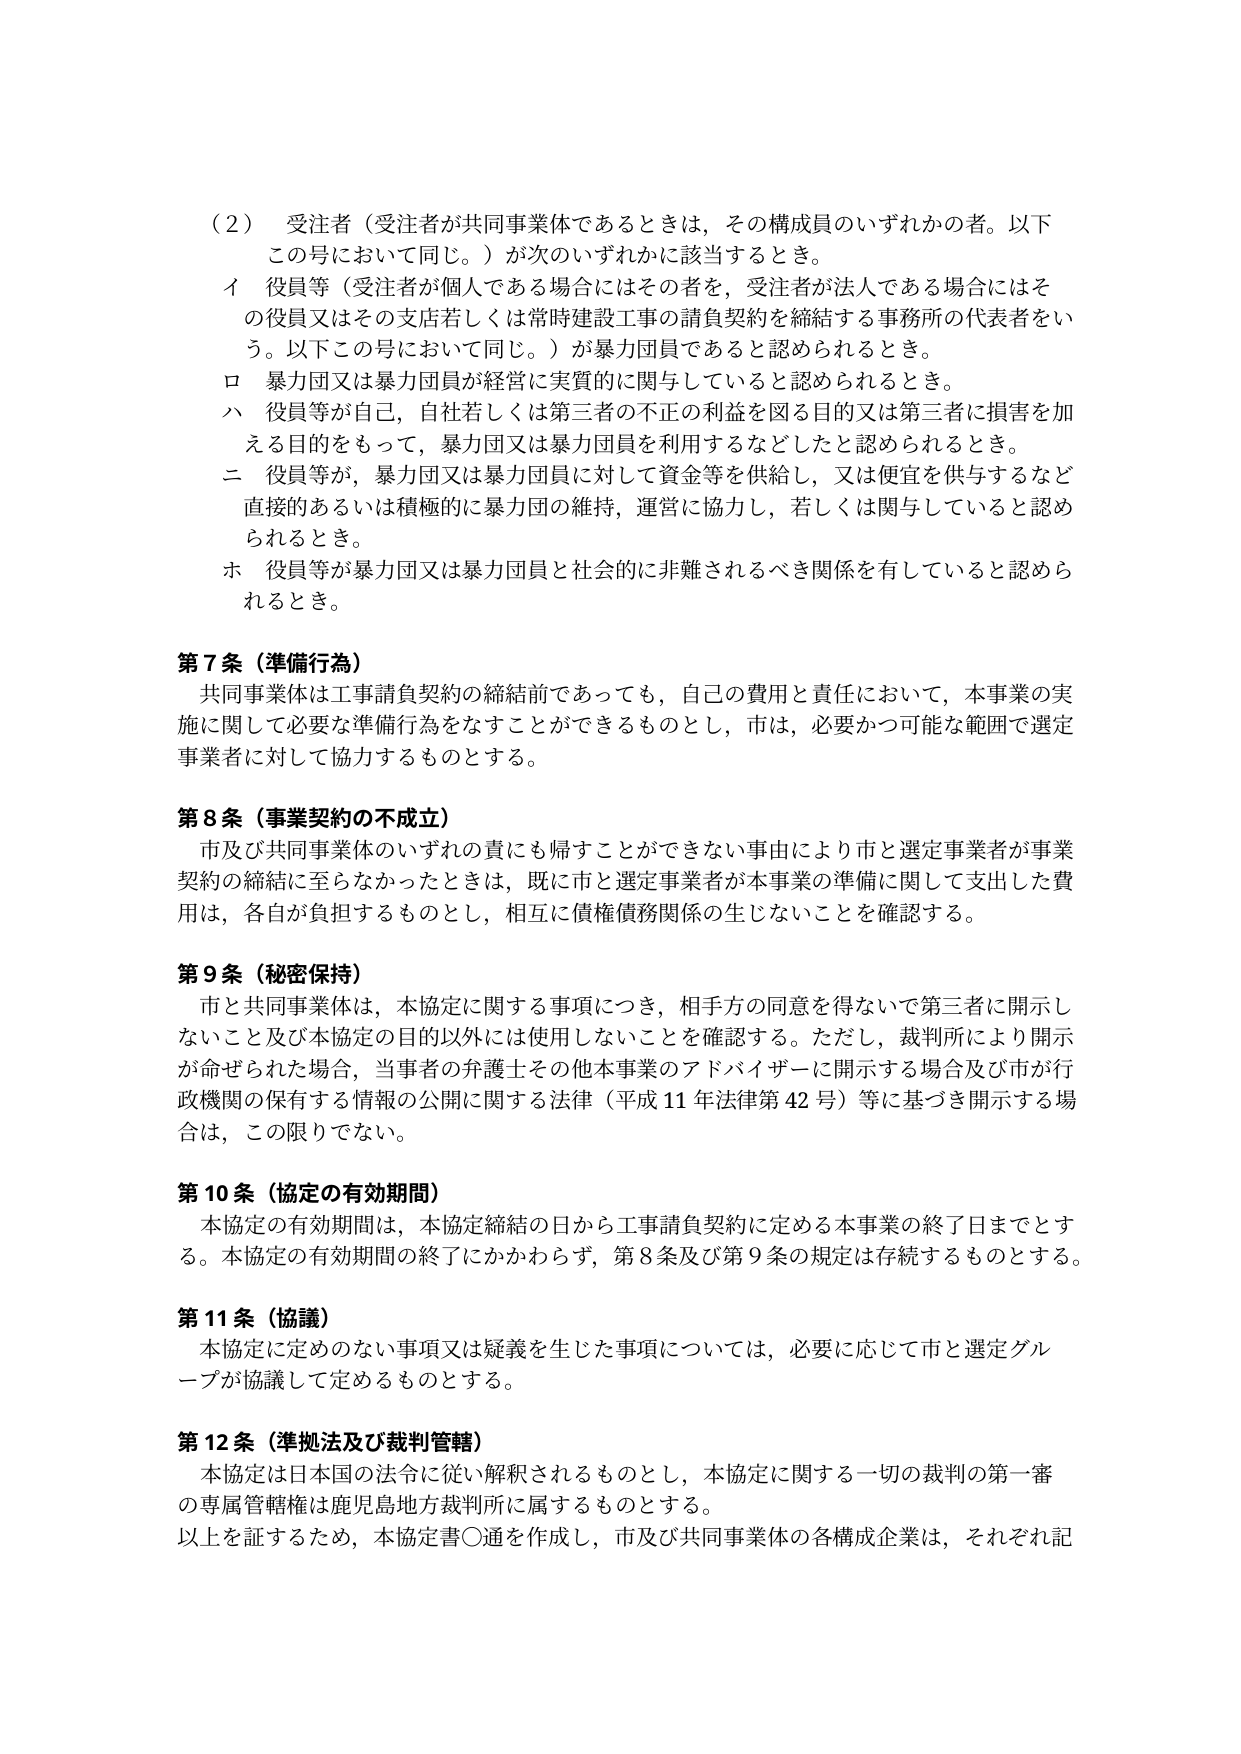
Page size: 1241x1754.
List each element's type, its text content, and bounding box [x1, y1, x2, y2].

text 本協定は日本国の法令に従い解釈されるものとし，本協定に関する一切の裁判の第一審 [177, 1457, 1093, 1488]
text の専属管轄権は鹿児島地方裁判所に属するものとする。 [177, 1488, 1093, 1520]
text える目的をもって，暴力団又は暴力団員を利用するなどしたと認められるとき。 [177, 427, 1093, 458]
text れるとき。 [177, 584, 1093, 616]
text （２） 受注者（受注者が共同事業体であるときは，その構成員のいずれかの者。以下 [177, 207, 1093, 238]
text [177, 1520, 1093, 1551]
text られるとき。 [177, 521, 1093, 553]
text 第８条（事業契約の不成立） [177, 801, 1093, 833]
text 第10条（協定の有効期間） [177, 1176, 1093, 1208]
text この号において同じ。）が次のいずれかに該当するとき。 [177, 238, 1093, 270]
text の役員又はその支店若しくは常時建設工事の請負契約を締結する事務所の代表者をい [177, 301, 1093, 333]
text ープが協議して定めるものとする。 [177, 1364, 1093, 1395]
text 市及び共同事業体のいずれの責にも帰すことができない事由により市と選定事業者が事業契約の締結に至らなかったときは，既に市と選定事業者が本事業の準備に関して支出した費用は，各自が負担するものとし，相互に債権債務関係の生じないことを確認する。 [177, 833, 1093, 927]
text ロ 暴力団又は暴力団員が経営に実質的に関与していると認められるとき。 [177, 364, 1093, 396]
text 共同事業体は工事請負契約の締結前であっても，自己の費用と責任において，本事業の実施に関して必要な準備行為をなすことができるものとし，市は，必要かつ可能な範囲で選定事業者に対して協力するものとする。 [177, 677, 1093, 772]
text 第12条（準拠法及び裁判管轄） [177, 1425, 1093, 1457]
text 第11条（協議） [177, 1301, 1093, 1332]
text 第９条（秘密保持） [177, 957, 1093, 989]
text 本協定の有効期間は，本協定締結の日から工事請負契約に定める本事業の終了日までとする。本協定の有効期間の終了にかかわらず，第８条及び第９条の規定は存続するものとする。 [177, 1208, 1093, 1271]
text 第７条（準備行為） [177, 646, 1093, 677]
text う。以下この号において同じ。）が暴力団員であると認められるとき。 [177, 333, 1093, 364]
text イ 役員等（受注者が個人である場合にはその者を，受注者が法人である場合にはそ [177, 270, 1093, 301]
text 本協定に定めのない事項又は疑義を生じた事項については，必要に応じて市と選定グル [177, 1332, 1093, 1364]
text ハ 役員等が自己，自社若しくは第三者の不正の利益を図る目的又は第三者に損害を加 [177, 396, 1093, 427]
text ニ 役員等が，暴力団又は暴力団員に対して資金等を供給し，又は便宜を供与するなど [177, 458, 1093, 490]
text ホ 役員等が暴力団又は暴力団員と社会的に非難されるべき関係を有していると認めら [177, 553, 1093, 584]
text 直接的あるいは積極的に暴力団の維持，運営に協力し，若しくは関与していると認め [177, 490, 1093, 521]
text 市と共同事業体は，本協定に関する事項につき，相手方の同意を得ないで第三者に開示しないこと及び本協定の目的以外には使用しないことを確認する。ただし，裁判所により開示が命ぜられた場合，当事者の弁護士その他本事業のアドバイザーに開示する場合及び市が行政機関の保有する情報の公開に関する法律（平成11 年法律第42 号）等に基づき開示する場合は，この限りでない。 [177, 989, 1093, 1146]
